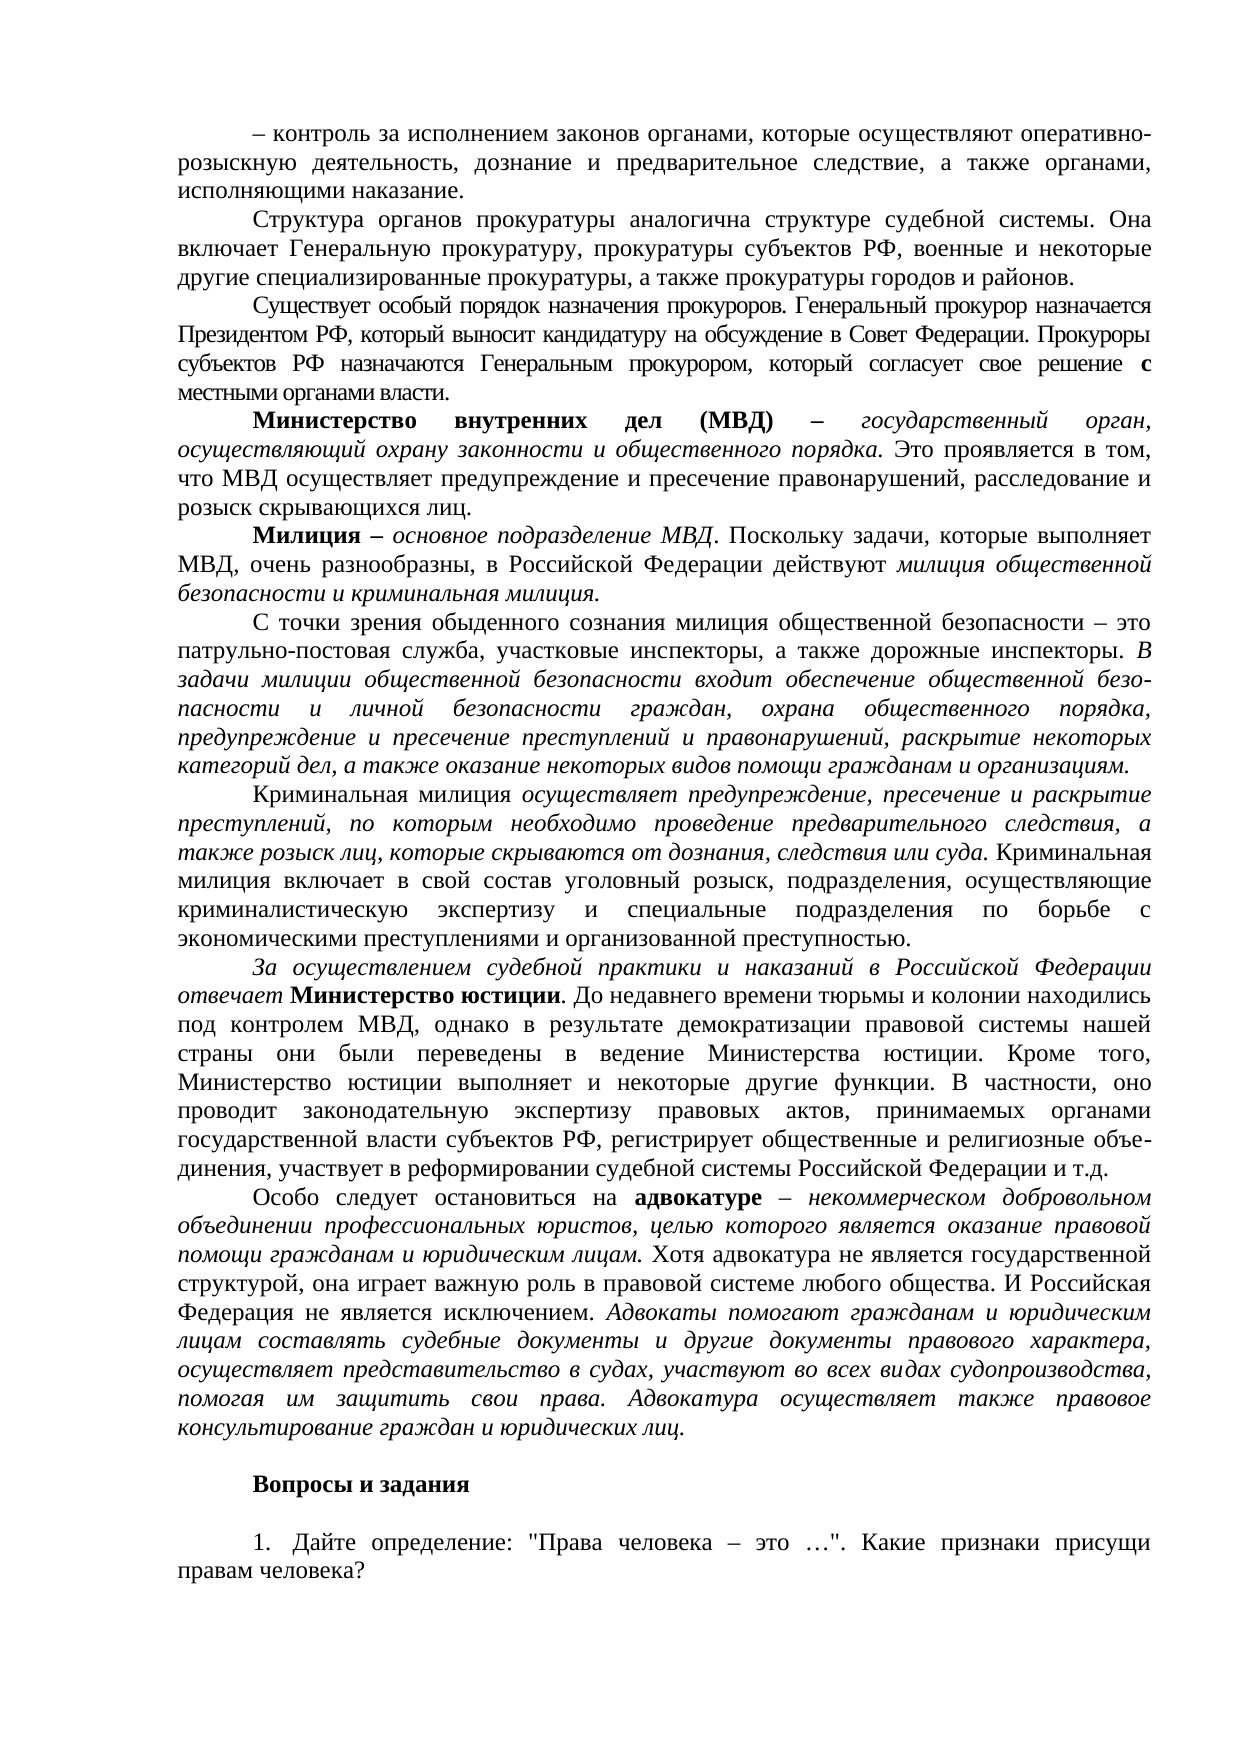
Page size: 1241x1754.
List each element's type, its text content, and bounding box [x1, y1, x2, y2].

text Структура органов прокуратуры аналогична структуре судебной системы. Она включает Генеральную прокуратуру, прокуратуры субъектов РФ, военные и некоторые другие специализированные прокуратуры, а также прокуратуры городов и районов. [177, 204, 1152, 291]
text Существует особый порядок назначения прокуроров. Генеральный прокурор назначается Президентом РФ, который выносит кандидатуру на обсуждение в Совет Федерации. Прокуроры субъектов РФ назначаются Генеральным прокурором, который согласует свое решение с местными органами власти. [177, 291, 1152, 406]
text – контроль за исполнением законов органами, которые осуществляют оперативно-розыскную деятельность, дознание и предварительное следствие, а также органами, исполняющими наказание. [177, 118, 1152, 204]
list Дайте определение: "Права человека – это …". Какие признаки присущи правам человека? [177, 1527, 1152, 1584]
text Криминальная милиция осуществляет предупреждение, пресечение и раскрытие преступлений, по которым необходимо проведение предварительного следствия, а также розыск лиц, которые скрываются от дознания, следствия или суда. Криминальная милиция включает в свой состав уголовный розыск, подразделения, осуществляющие криминалистическую экспертизу и специальные подразделения по борьбе с экономическими преступлениями и организованной преступностью. [177, 779, 1152, 952]
text Вопросы и задания [177, 1469, 1152, 1498]
text С точки зрения обыденного сознания милиция общественной безопасности – это патрульно-постовая служба, участковые инспекторы, а также дорожные инспекторы. В задачи милиции общественной безопасности входит обеспечение общественной безопасности и личной безопасности граждан, охрана общественного порядка, предупреждение и пресечение преступлений и правонарушений, раскрытие некоторых категорий дел, а также оказание некоторых видов помощи гражданам и организациям. [177, 607, 1152, 779]
text Милиция – основное подразделение МВД. Поскольку задачи, которые выполняет МВД, очень разнообразны, в Российской Федерации действуют милиция общественной безопасности и криминальная милиция. [177, 521, 1152, 607]
text Министерство внутренних дел (МВД) – государственный орган, осуществляющий охрану законности и общественного порядка. Это проявляется в том, что МВД осуществляет предупреждение и пресечение правонарушений, расследование и розыск скрывающихся лиц. [177, 406, 1152, 521]
text За осуществлением судебной практики и наказаний в Российской Федерации отвечает Министерство юстиции. До недавнего времени тюрьмы и колонии находились под контролем МВД, однако в результате демократизации правовой системы нашей страны они были переведены в ведение Министерства юстиции. Кроме того, Министерство юстиции выполняет и некоторые другие функции. В частности, оно проводит законодательную экспертизу правовых актов, принимаемых органами государственной власти субъектов РФ, регистрирует общественные и религиозные объединения, участвует в реформировании судебной системы Российской Федерации и т.д. [177, 952, 1152, 1182]
text Особо следует остановиться на адвокатуре – некоммерческом добровольном объединении профессиональных юристов, целью которого является оказание правовой помощи гражданам и юридическим лицам. Хотя адвокатура не является государственной структурой, она играет важную роль в правовой системе любого общества. И Российская Федерация не является исключением. Адвокаты помогают гражданам и юридическим лицам составлять судебные документы и другие документы правового характера, осуществляет представительство в судах, участвуют во всех видах судопроизводства, помогая им защитить свои права. Адвокатура осуществляет также правовое консультирование граждан и юридических лиц. [177, 1182, 1152, 1441]
